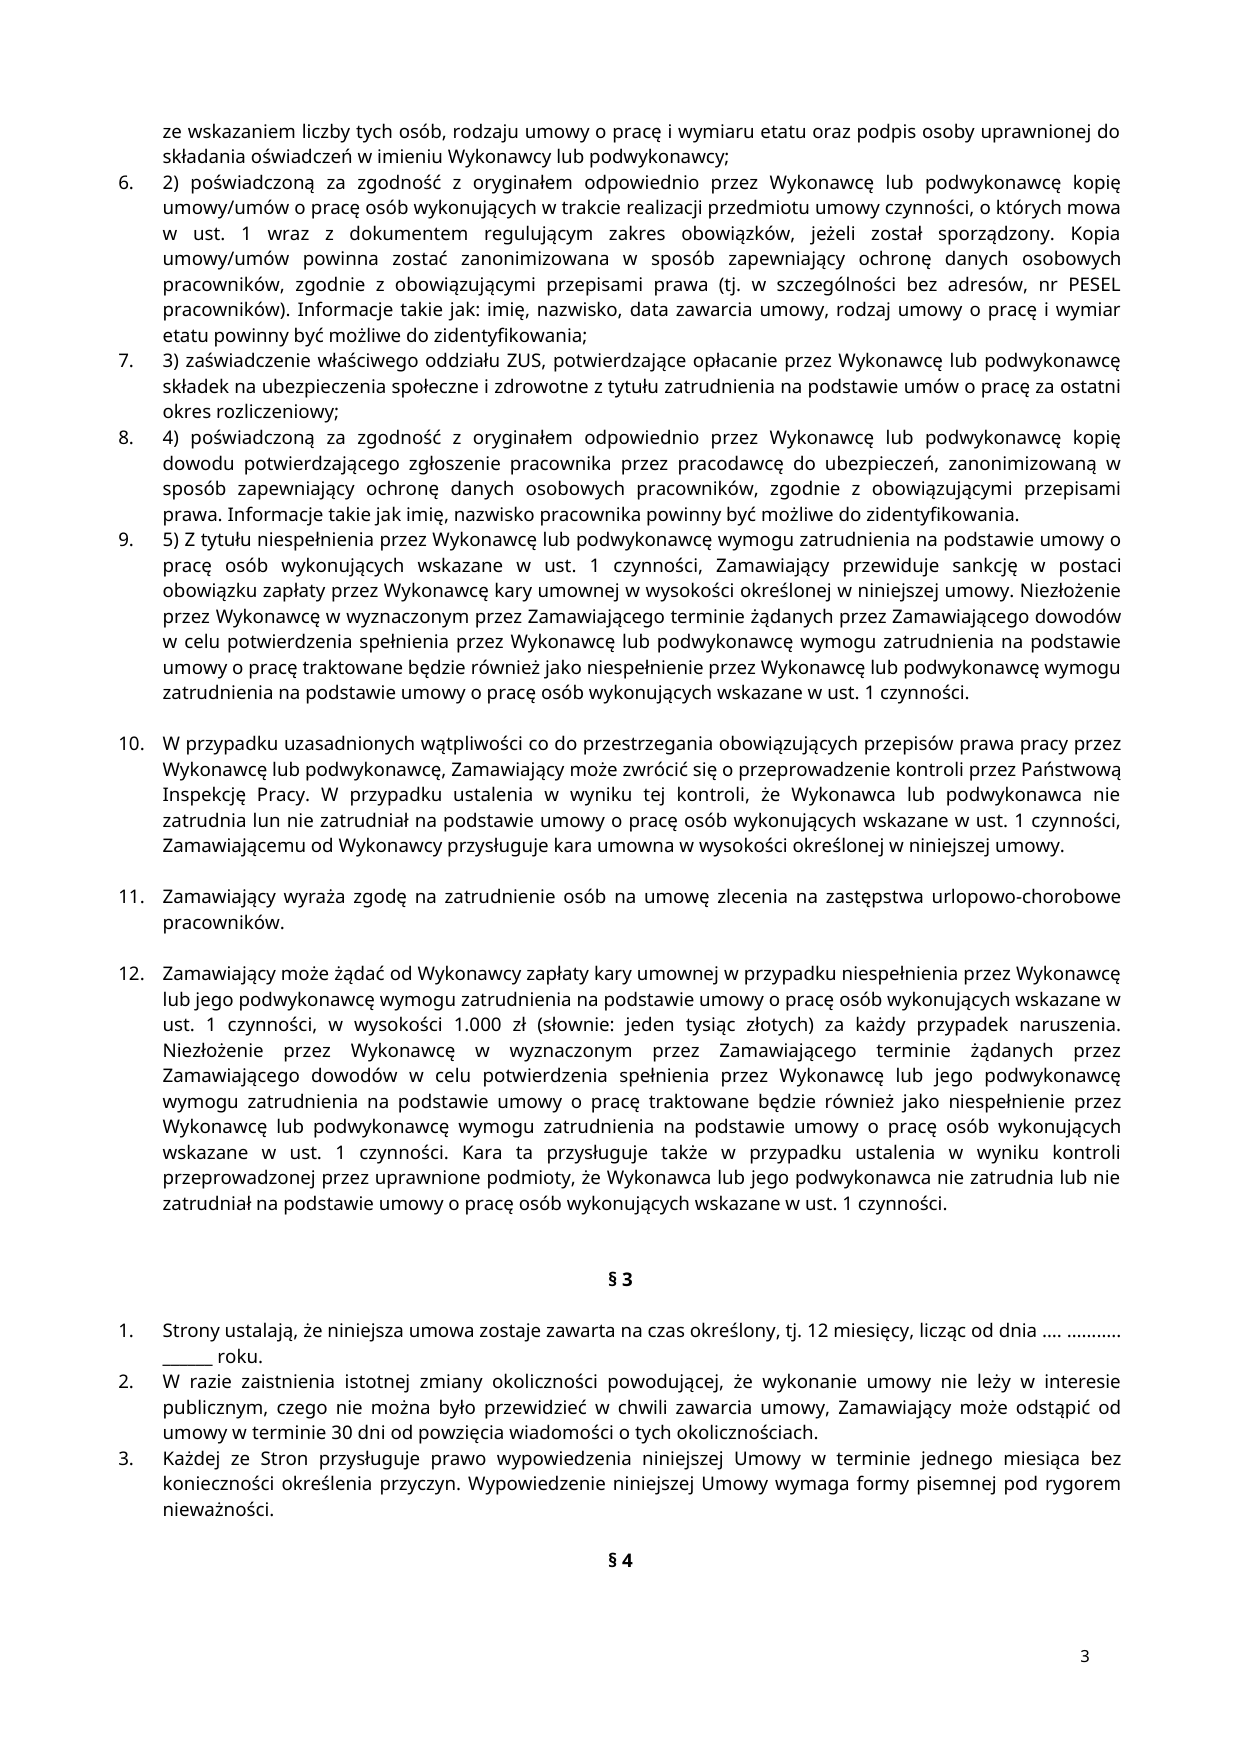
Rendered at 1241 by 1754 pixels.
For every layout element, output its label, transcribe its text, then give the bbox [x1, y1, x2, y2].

text § 3 [118, 1267, 1122, 1292]
list Każdej ze Stron przysługuje prawo wypowiedzenia niniejszej Umowy w terminie jednego miesiąca bez konieczności określenia przyczyn. Wypowiedzenie niniejszej Umowy wymaga formy pisemnej pod rygorem nieważności. [118, 1445, 1122, 1522]
list 4) poświadczoną za zgodność z oryginałem odpowiednio przez Wykonawcę lub podwykonawcę kopię dowodu potwierdzającego zgłoszenie pracownika przez pracodawcę do ubezpieczeń, zanonimizowaną w sposób zapewniający ochronę danych osobowych pracowników, zgodnie z obowiązującymi przepisami prawa. Informacje takie jak imię, nazwisko pracownika powinny być możliwe do zidentyfikowania. [118, 424, 1122, 526]
list W razie zaistnienia istotnej zmiany okoliczności powodującej, że wykonanie umowy nie leży w interesie publicznym, czego nie można było przewidzieć w chwili zawarcia umowy, Zamawiający może odstąpić od umowy w terminie 30 dni od powzięcia wiadomości o tych okolicznościach. [118, 1369, 1122, 1445]
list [118, 118, 1122, 169]
list Zamawiający może żądać od Wykonawcy zapłaty kary umownej w przypadku niespełnienia przez Wykonawcę lub jego podwykonawcę wymogu zatrudnienia na podstawie umowy o pracę osób wykonujących wskazane w ust. 1 czynności, w wysokości 1.000 zł (słownie: jeden tysiąc złotych) za każdy przypadek naruszenia. Niezłożenie przez Wykonawcę w wyznaczonym przez Zamawiającego terminie żądanych przez Zamawiającego dowodów w celu potwierdzenia spełnienia przez Wykonawcę lub jego podwykonawcę wymogu zatrudnienia na podstawie umowy o pracę traktowane będzie również jako niespełnienie przez Wykonawcę lub podwykonawcę wymogu zatrudnienia na podstawie umowy o pracę osób wykonujących wskazane w ust. 1 czynności. Kara ta przysługuje także w przypadku ustalenia w wyniku kontroli przeprowadzonej przez uprawnione podmioty, że Wykonawca lub jego podwykonawca nie zatrudnia lub nie zatrudniał na podstawie umowy o pracę osób wykonujących wskazane w ust. 1 czynności. [118, 960, 1122, 1216]
list 3) zaświadczenie właściwego oddziału ZUS, potwierdzające opłacanie przez Wykonawcę lub podwykonawcę składek na ubezpieczenia społeczne i zdrowotne z tytułu zatrudnienia na podstawie umów o pracę za ostatni okres rozliczeniowy; [118, 348, 1122, 424]
text § 4 [118, 1547, 1122, 1573]
list 2) poświadczoną za zgodność z oryginałem odpowiednio przez Wykonawcę lub podwykonawcę kopię umowy/umów o pracę osób wykonujących w trakcie realizacji przedmiotu umowy czynności, o których mowa w ust. 1 wraz z dokumentem regulującym zakres obowiązków, jeżeli został sporządzony. Kopia umowy/umów powinna zostać zanonimizowana w sposób zapewniający ochronę danych osobowych pracowników, zgodnie z obowiązującymi przepisami prawa (tj. w szczególności bez adresów, nr PESEL pracowników). Informacje takie jak: imię, nazwisko, data zawarcia umowy, rodzaj umowy o pracę i wymiar etatu powinny być możliwe do zidentyfikowania; [118, 169, 1122, 348]
list Zamawiający wyraża zgodę na zatrudnienie osób na umowę zlecenia na zastępstwa urlopowo-chorobowe pracowników. [118, 884, 1122, 935]
list 5) Z tytułu niespełnienia przez Wykonawcę lub podwykonawcę wymogu zatrudnienia na podstawie umowy o pracę osób wykonujących wskazane w ust. 1 czynności, Zamawiający przewiduje sankcję w postaci obowiązku zapłaty przez Wykonawcę kary umownej w wysokości określonej w niniejszej umowy. Niezłożenie przez Wykonawcę w wyznaczonym przez Zamawiającego terminie żądanych przez Zamawiającego dowodów w celu potwierdzenia spełnienia przez Wykonawcę lub podwykonawcę wymogu zatrudnienia na podstawie umowy o pracę traktowane będzie również jako niespełnienie przez Wykonawcę lub podwykonawcę wymogu zatrudnienia na podstawie umowy o pracę osób wykonujących wskazane w ust. 1 czynności. [118, 526, 1122, 705]
list W przypadku uzasadnionych wątpliwości co do przestrzegania obowiązujących przepisów prawa pracy przez Wykonawcę lub podwykonawcę, Zamawiający może zwrócić się o przeprowadzenie kontroli przez Państwową Inspekcję Pracy. W przypadku ustalenia w wyniku tej kontroli, że Wykonawca lub podwykonawca nie zatrudnia lun nie zatrudniał na podstawie umowy o pracę osób wykonujących wskazane w ust. 1 czynności, Zamawiającemu od Wykonawcy przysługuje kara umowna w wysokości określonej w niniejszej umowy. [118, 731, 1122, 858]
list Strony ustalają, że niniejsza umowa zostaje zawarta na czas określony, tj. 12 miesięcy, licząc od dnia …. ……….. ______ roku. [118, 1318, 1122, 1369]
